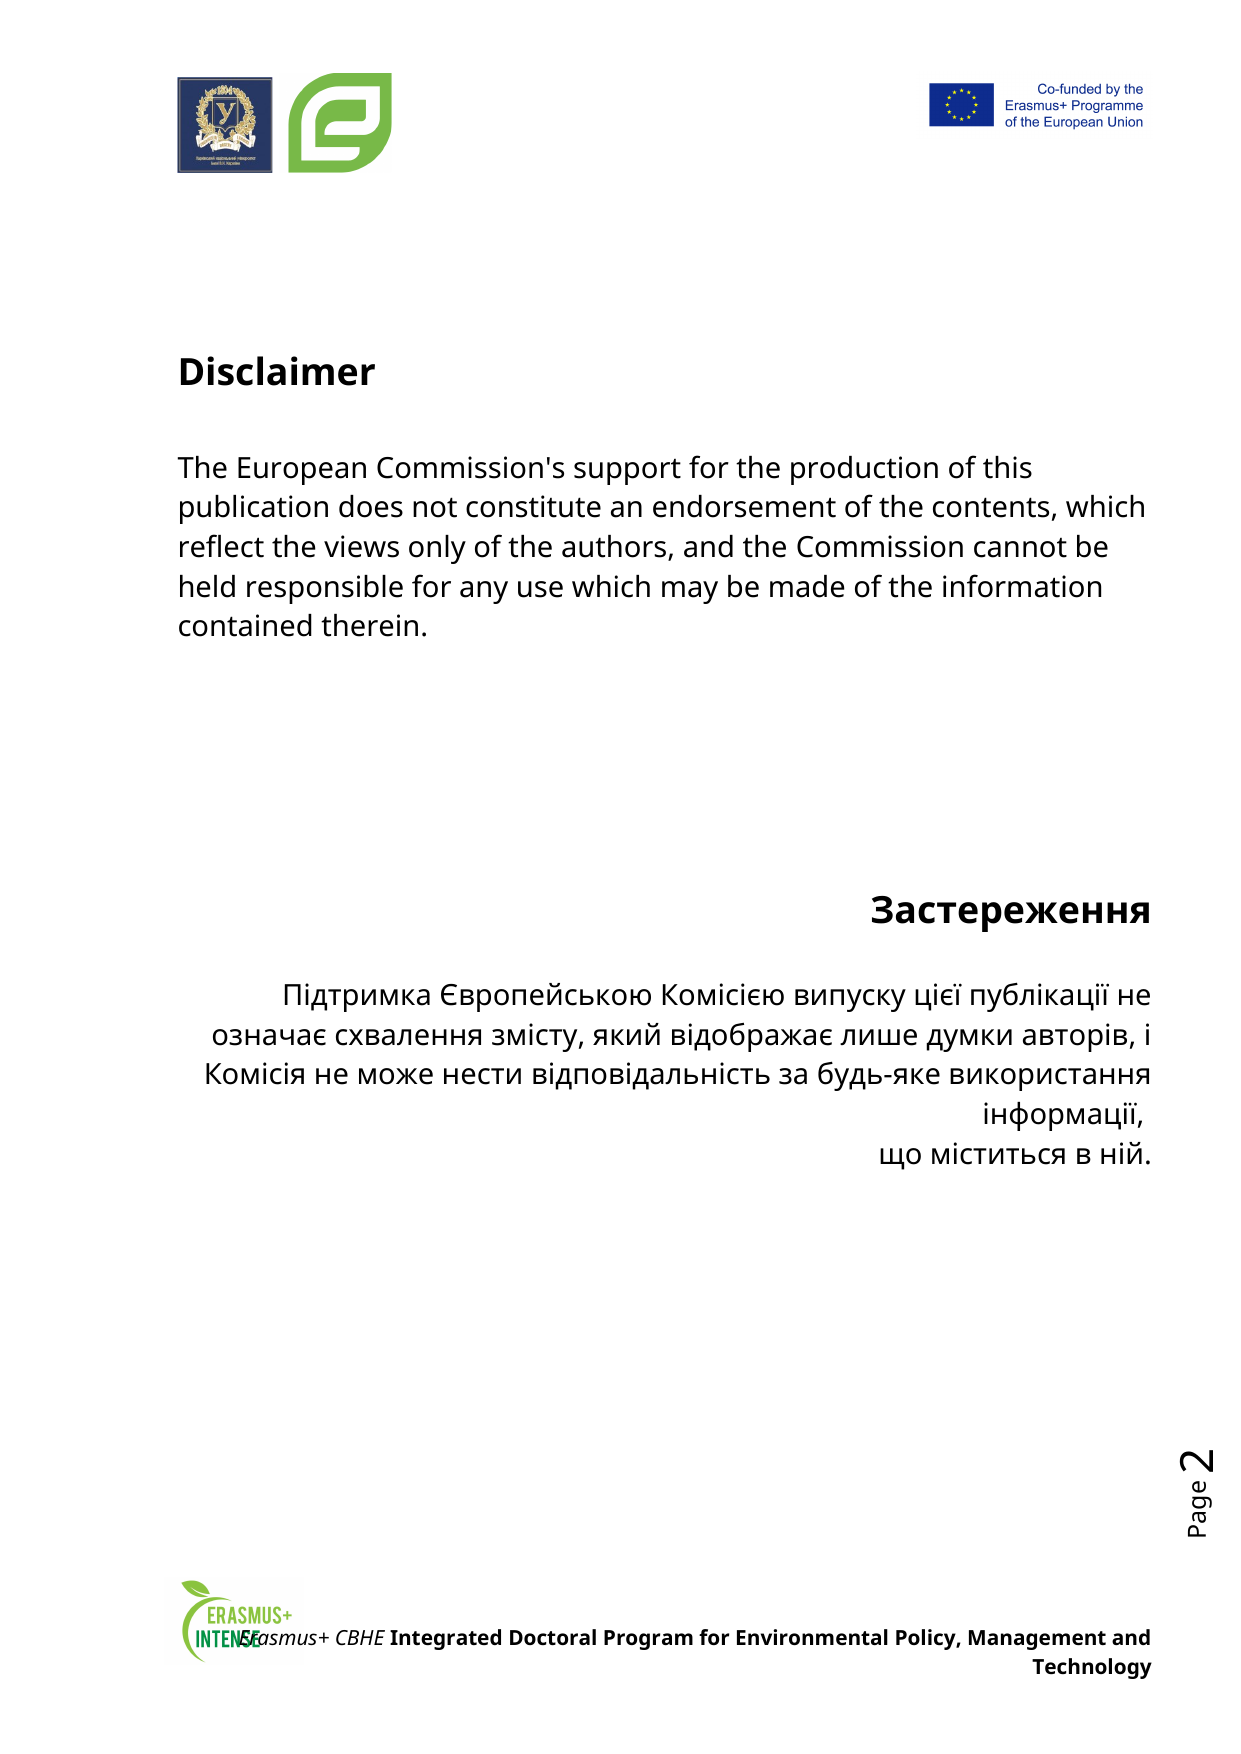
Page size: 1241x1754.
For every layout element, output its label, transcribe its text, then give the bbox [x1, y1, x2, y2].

text The European Commission's support for the production of this publication does not constitute an endorsement of the contents, which reflect the views only of the authors, and the Commission cannot be held responsible for any use which may be made of the information contained therein. [177, 447, 1152, 645]
text Disclaimer [177, 345, 1152, 396]
text Підтримка Європейською Комісією випуску цієї публікації не означає схвалення змісту, який відображає лише думки авторів, і Комісія не може нести відповідальність за будь-яке використання інформації, що міститься в ній. [177, 974, 1152, 1173]
picture [177, 77, 273, 173]
picture [278, 73, 392, 173]
text Застереження [177, 883, 1152, 934]
picture [163, 1577, 304, 1665]
picture [916, 71, 1153, 139]
